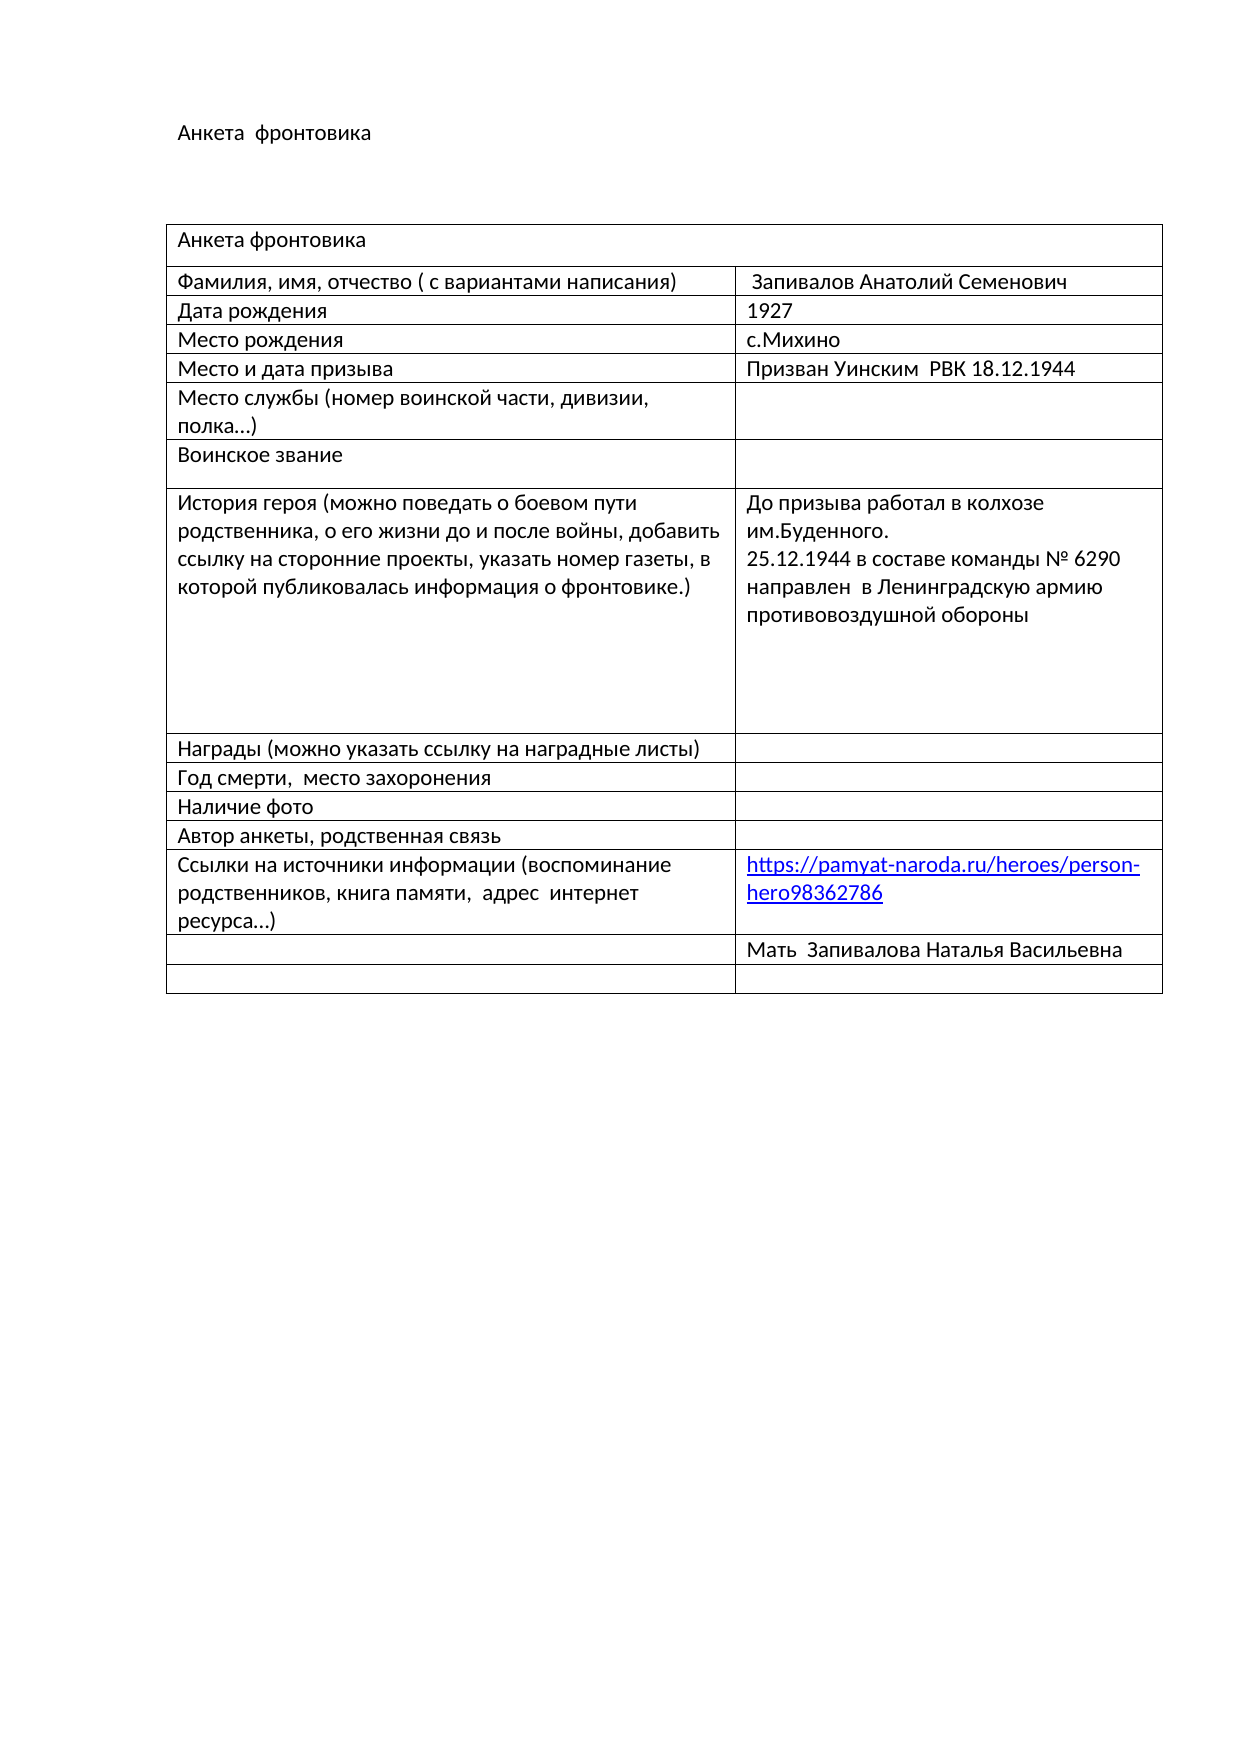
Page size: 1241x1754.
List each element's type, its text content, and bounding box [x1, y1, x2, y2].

table_cell [736, 440, 1162, 487]
table_cell [736, 792, 1162, 820]
table_cell [736, 763, 1162, 791]
table_cell [736, 734, 1162, 762]
table_cell Призван Уинским РВК 18.12.1944 [736, 354, 1162, 382]
table_cell https://pamyat-naroda.ru/heroes/person-hero98362786 [736, 850, 1162, 934]
table_cell Место и дата призыва [167, 354, 735, 382]
table_cell Место рождения [167, 325, 735, 353]
table_cell [736, 965, 1162, 992]
text Анкета фронтовика [177, 118, 1152, 146]
table_cell Дата рождения [167, 296, 735, 324]
table_cell [167, 935, 735, 963]
table_cell Год смерти, место захоронения [167, 763, 735, 791]
table_cell [167, 965, 735, 992]
table_cell Фамилия, имя, отчество ( с вариантами написания) [167, 267, 735, 295]
table_cell 1927 [736, 296, 1162, 324]
table_cell Мать Запивалова Наталья Васильевна [736, 935, 1162, 963]
table_cell Место службы (номер воинской части, дивизии, полка…) [167, 383, 735, 439]
table_cell История героя (можно поведать о боевом пути родственника, о его жизни до и после войны, добавить ссылку на сторонние проекты, указать номер газеты, в которой публиковалась информация о фронтовике.) [167, 489, 735, 733]
table_cell Ссылки на источники информации (воспоминание родственников, книга памяти, адрес интернет ресурса…) [167, 850, 735, 934]
table_cell Автор анкеты, родственная связь [167, 821, 735, 849]
table_cell [736, 383, 1162, 439]
table_cell Воинское звание [167, 440, 735, 487]
table_header Анкета фронтовика [167, 225, 1162, 266]
table_cell До призыва работал в колхозе им.Буденного. 25.12.1944 в составе команды № 6290 направлен в Ленинградскую армию противовоздушной обороны [736, 489, 1162, 733]
table_cell Наличие фото [167, 792, 735, 820]
table_cell с.Михино [736, 325, 1162, 353]
table_cell Награды (можно указать ссылку на наградные листы) [167, 734, 735, 762]
table_cell [736, 821, 1162, 849]
table_cell Запивалов Анатолий Семенович [736, 267, 1162, 295]
